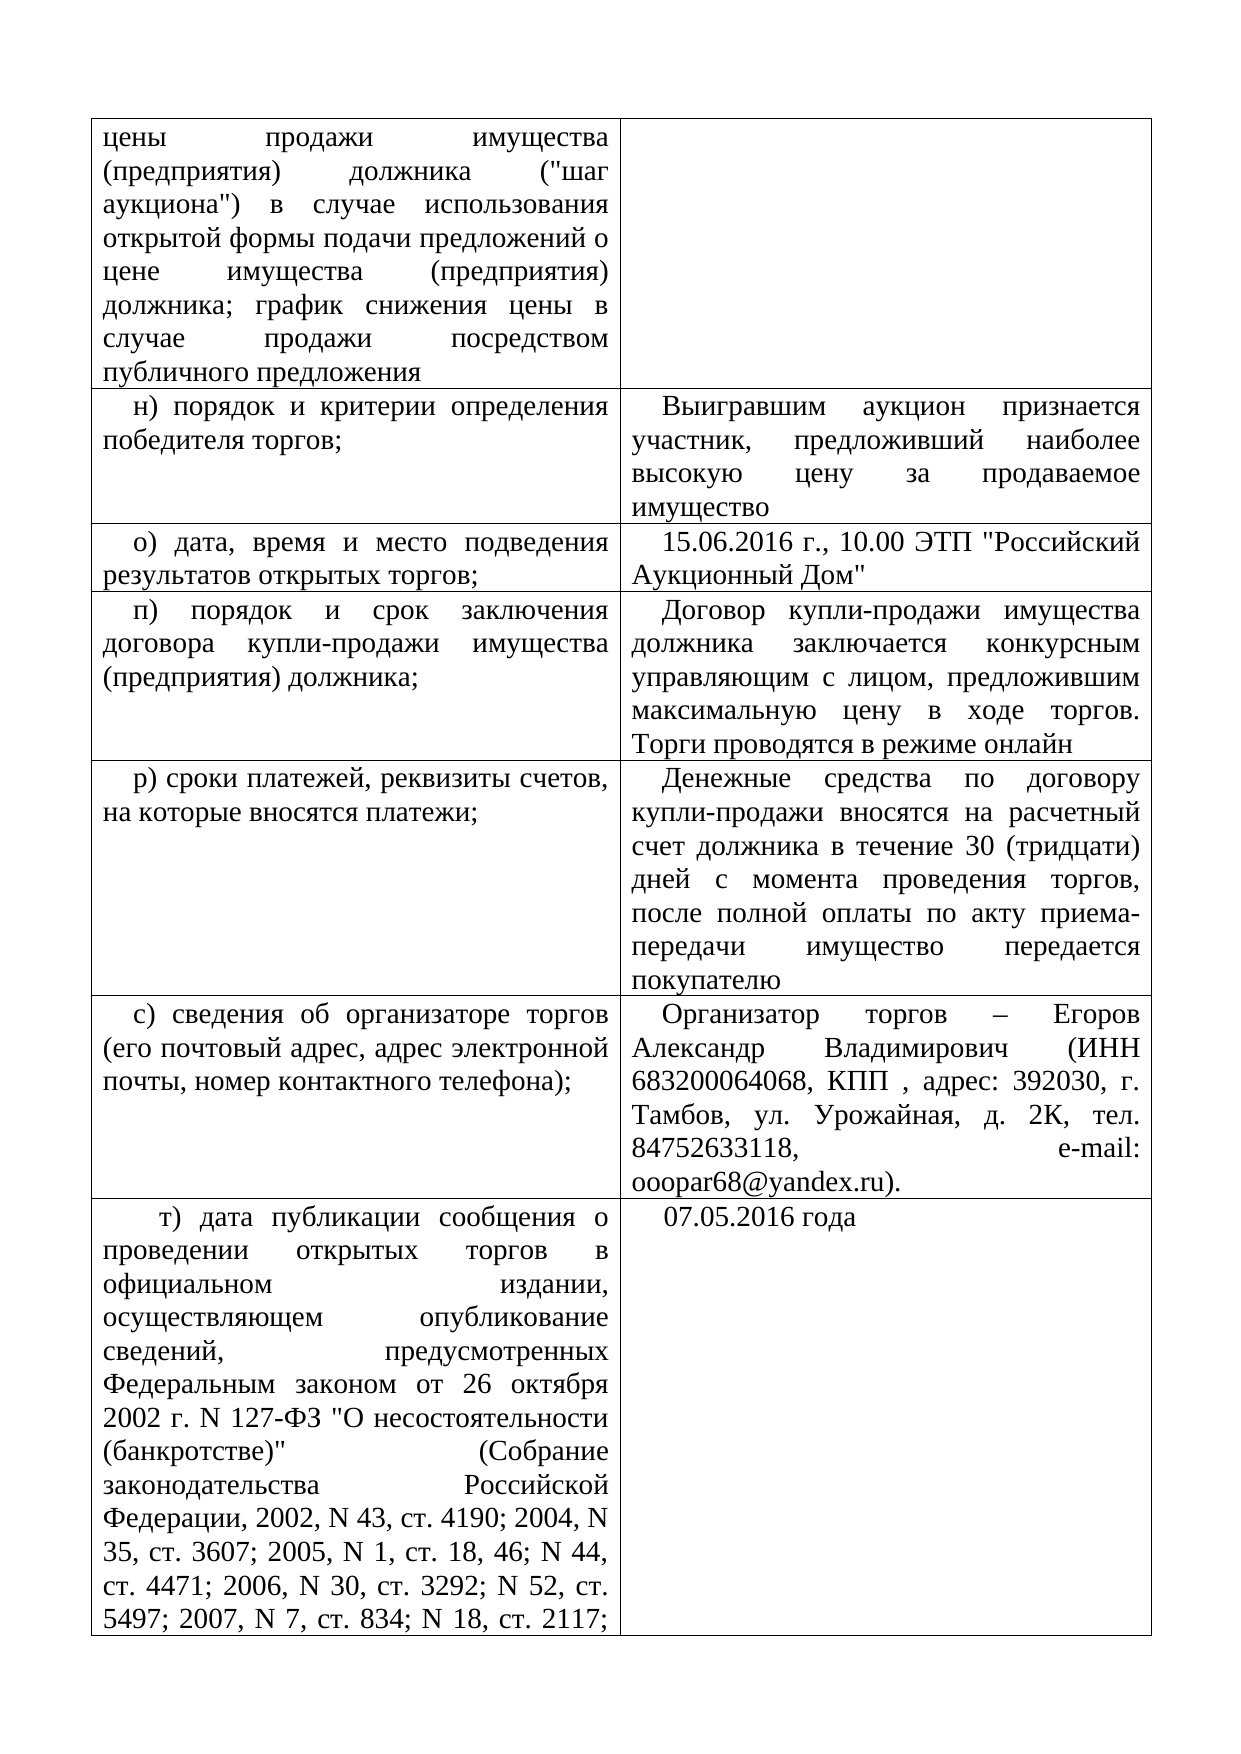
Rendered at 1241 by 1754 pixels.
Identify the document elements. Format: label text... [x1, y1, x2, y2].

table_cell р) сроки платежей, реквизиты счетов, на которые вносятся платежи; [92, 761, 620, 995]
table_cell Договор купли-продажи имущества должника заключается конкурсным управляющим с лицом, предложившим максимальную цену в ходе торгов. Торги проводятся в режиме онлайн [621, 592, 1151, 759]
table_cell 07.05.2016 года [621, 1199, 1151, 1635]
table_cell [92, 1199, 620, 1635]
table_cell Денежные средства по договору купли-продажи вносятся на расчетный счет должника в течение 30 (тридцати) дней с момента проведения торгов, после полной оплаты по акту приема-передачи имущество передается покупателю [621, 761, 1151, 995]
table_cell п) порядок и срок заключения договора купли-продажи имущества (предприятия) должника; [92, 592, 620, 759]
table_cell Выигравшим аукцион признается участник, предложивший наиболее высокую цену за продаваемое имущество [621, 389, 1151, 523]
table_cell о) дата, время и место подведения результатов открытых торгов; [92, 524, 620, 591]
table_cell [621, 119, 1151, 387]
table_cell н) порядок и критерии определения победителя торгов; [92, 389, 620, 523]
table_cell Организатор торгов – Егоров Александр Владимирович (ИНН 683200064068, КПП , адрес: 392030, г. Тамбов, ул. Урожайная, д. 2К, тел. 84752633118, e-mail: ooopar68@yandex.ru). [621, 996, 1151, 1198]
table_cell 15.06.2016 г., 10.00 ЭТП "Российский Аукционный Дом" [621, 524, 1151, 591]
table_cell с) сведения об организаторе торгов (его почтовый адрес, адрес электронной почты, номер контактного телефона); [92, 996, 620, 1198]
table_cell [92, 119, 620, 387]
